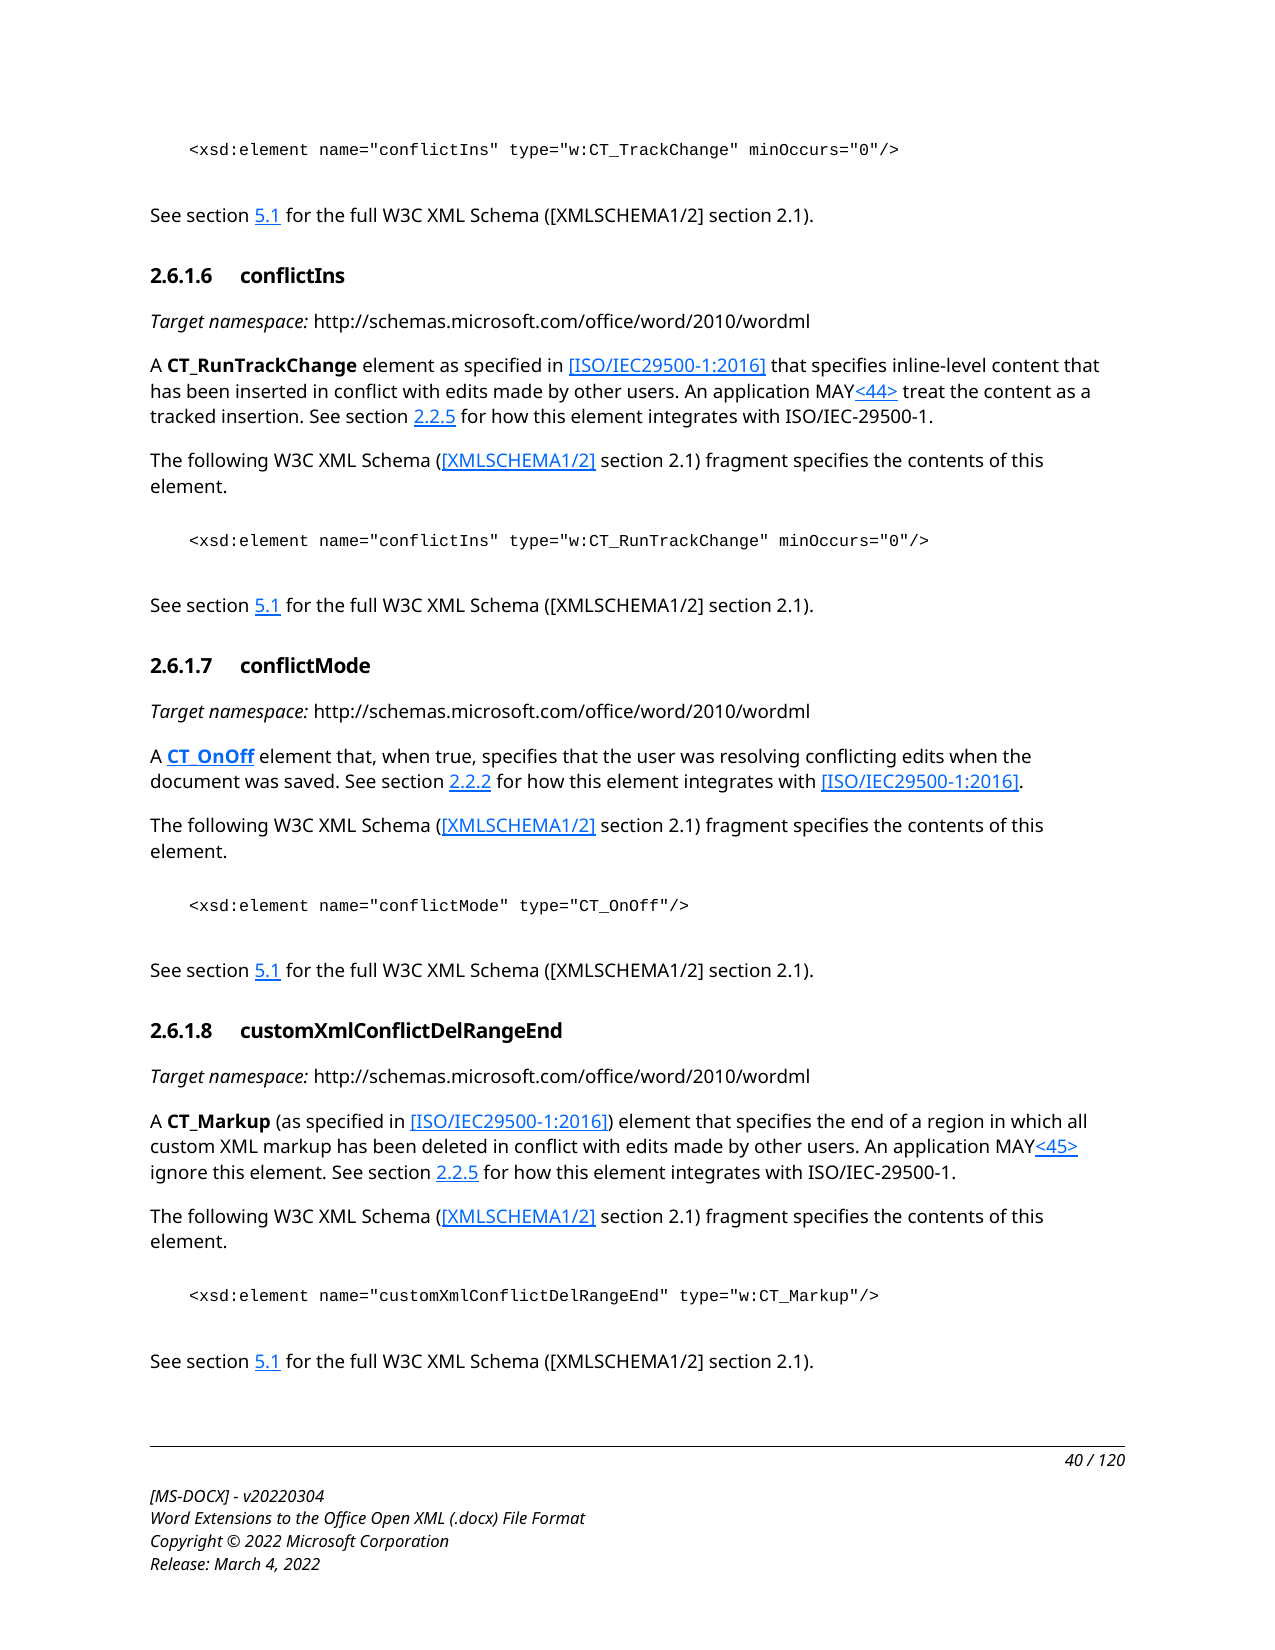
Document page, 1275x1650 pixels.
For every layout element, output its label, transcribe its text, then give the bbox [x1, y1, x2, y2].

text The following W3C XML Schema ([XMLSCHEMA1/2] section 2.1) fragment specifies the contents of this element. [150, 448, 1125, 499]
text Target namespace: http://schemas.microsoft.com/office/word/2010/wordml [150, 1064, 1125, 1089]
text A CT_Markup (as specified in [ISO/IEC29500-1:2016]) element that specifies the end of a region in which all custom XML markup has been deleted in conflict with edits made by other users. An application MAY<45> ignore this element. See section 2.2.5 for how this element integrates with ISO/IEC-29500-1. [150, 1108, 1125, 1184]
text <xsd:element name="conflictIns" type="w:CT_TrackChange" minOccurs="0"/> [175, 133, 1137, 171]
text See section 5.1 for the full W3C XML Schema ([XMLSCHEMA1/2] section 2.1). [150, 202, 1125, 228]
subtitle conflictMode [150, 652, 1125, 680]
text See section 5.1 for the full W3C XML Schema ([XMLSCHEMA1/2] section 2.1). [150, 1348, 1125, 1374]
text <xsd:element name="conflictMode" type="CT_OnOff"/> [175, 889, 1137, 926]
text See section 5.1 for the full W3C XML Schema ([XMLSCHEMA1/2] section 2.1). [150, 958, 1125, 983]
text A CT_OnOff element that, when true, specifies that the user was resolving conflicting edits when the document was saved. See section 2.2.2 for how this element integrates with [ISO/IEC29500-1:2016]. [150, 743, 1125, 794]
text See section 5.1 for the full W3C XML Schema ([XMLSCHEMA1/2] section 2.1). [150, 593, 1125, 618]
text Target namespace: http://schemas.microsoft.com/office/word/2010/wordml [150, 699, 1125, 724]
subtitle conflictIns [150, 261, 1125, 289]
text <xsd:element name="conflictIns" type="w:CT_RunTrackChange" minOccurs="0"/> [175, 524, 1137, 561]
text A CT_RunTrackChange element as specified in [ISO/IEC29500-1:2016] that specifies inline-level content that has been inserted in conflict with edits made by other users. An application MAY<44> treat the content as a tracked insertion. See section 2.2.5 for how this element integrates with ISO/IEC-29500-1. [150, 352, 1125, 429]
text <xsd:element name="customXmlConflictDelRangeEnd" type="w:CT_Markup"/> [175, 1279, 1137, 1317]
subtitle customXmlConflictDelRangeEnd [150, 1017, 1125, 1045]
text The following W3C XML Schema ([XMLSCHEMA1/2] section 2.1) fragment specifies the contents of this element. [150, 1203, 1125, 1254]
text The following W3C XML Schema ([XMLSCHEMA1/2] section 2.1) fragment specifies the contents of this element. [150, 813, 1125, 864]
text Target namespace: http://schemas.microsoft.com/office/word/2010/wordml [150, 308, 1125, 334]
